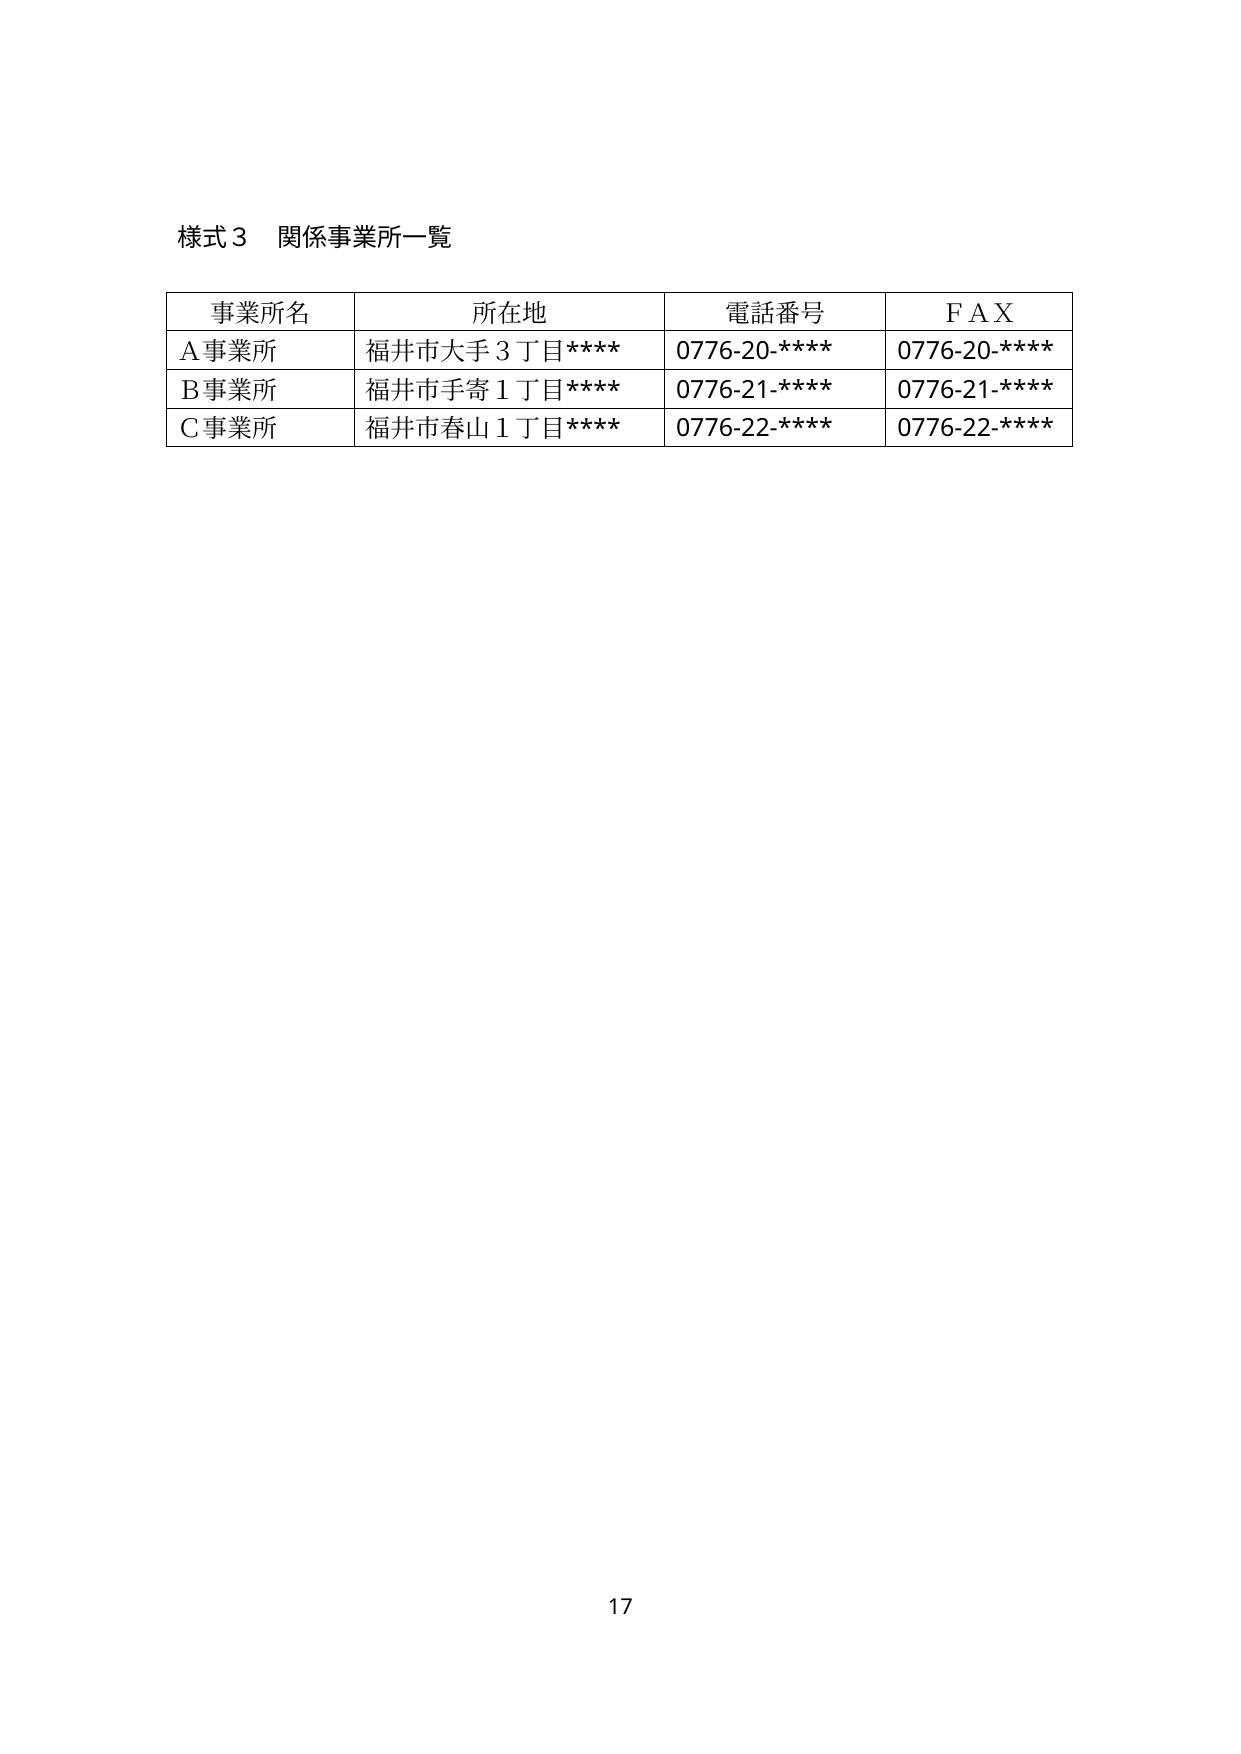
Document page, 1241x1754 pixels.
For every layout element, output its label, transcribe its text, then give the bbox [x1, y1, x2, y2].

table_cell 福井市手寄１丁目**** [355, 370, 664, 407]
table_cell Ｂ事業所 [167, 370, 354, 407]
table_header 事業所名 [167, 293, 354, 330]
table_cell Ａ事業所 [167, 331, 354, 369]
table_cell Ｃ事業所 [167, 409, 354, 446]
table_cell 0776-21-**** [886, 370, 1072, 407]
table_cell 0776-20-**** [665, 331, 885, 369]
table_cell 0776-21-**** [665, 370, 885, 407]
table_cell 0776-20-**** [886, 331, 1072, 369]
subtitle 様式３ 関係事業所一覧 [177, 217, 1063, 254]
table_header ＦＡＸ [886, 293, 1072, 330]
table_cell 福井市春山１丁目**** [355, 409, 664, 446]
table_cell 福井市大手３丁目**** [355, 331, 664, 369]
table_cell 0776-22-**** [886, 409, 1072, 446]
table_cell 0776-22-**** [665, 409, 885, 446]
table_header 電話番号 [665, 293, 885, 330]
table_header 所在地 [355, 293, 664, 330]
